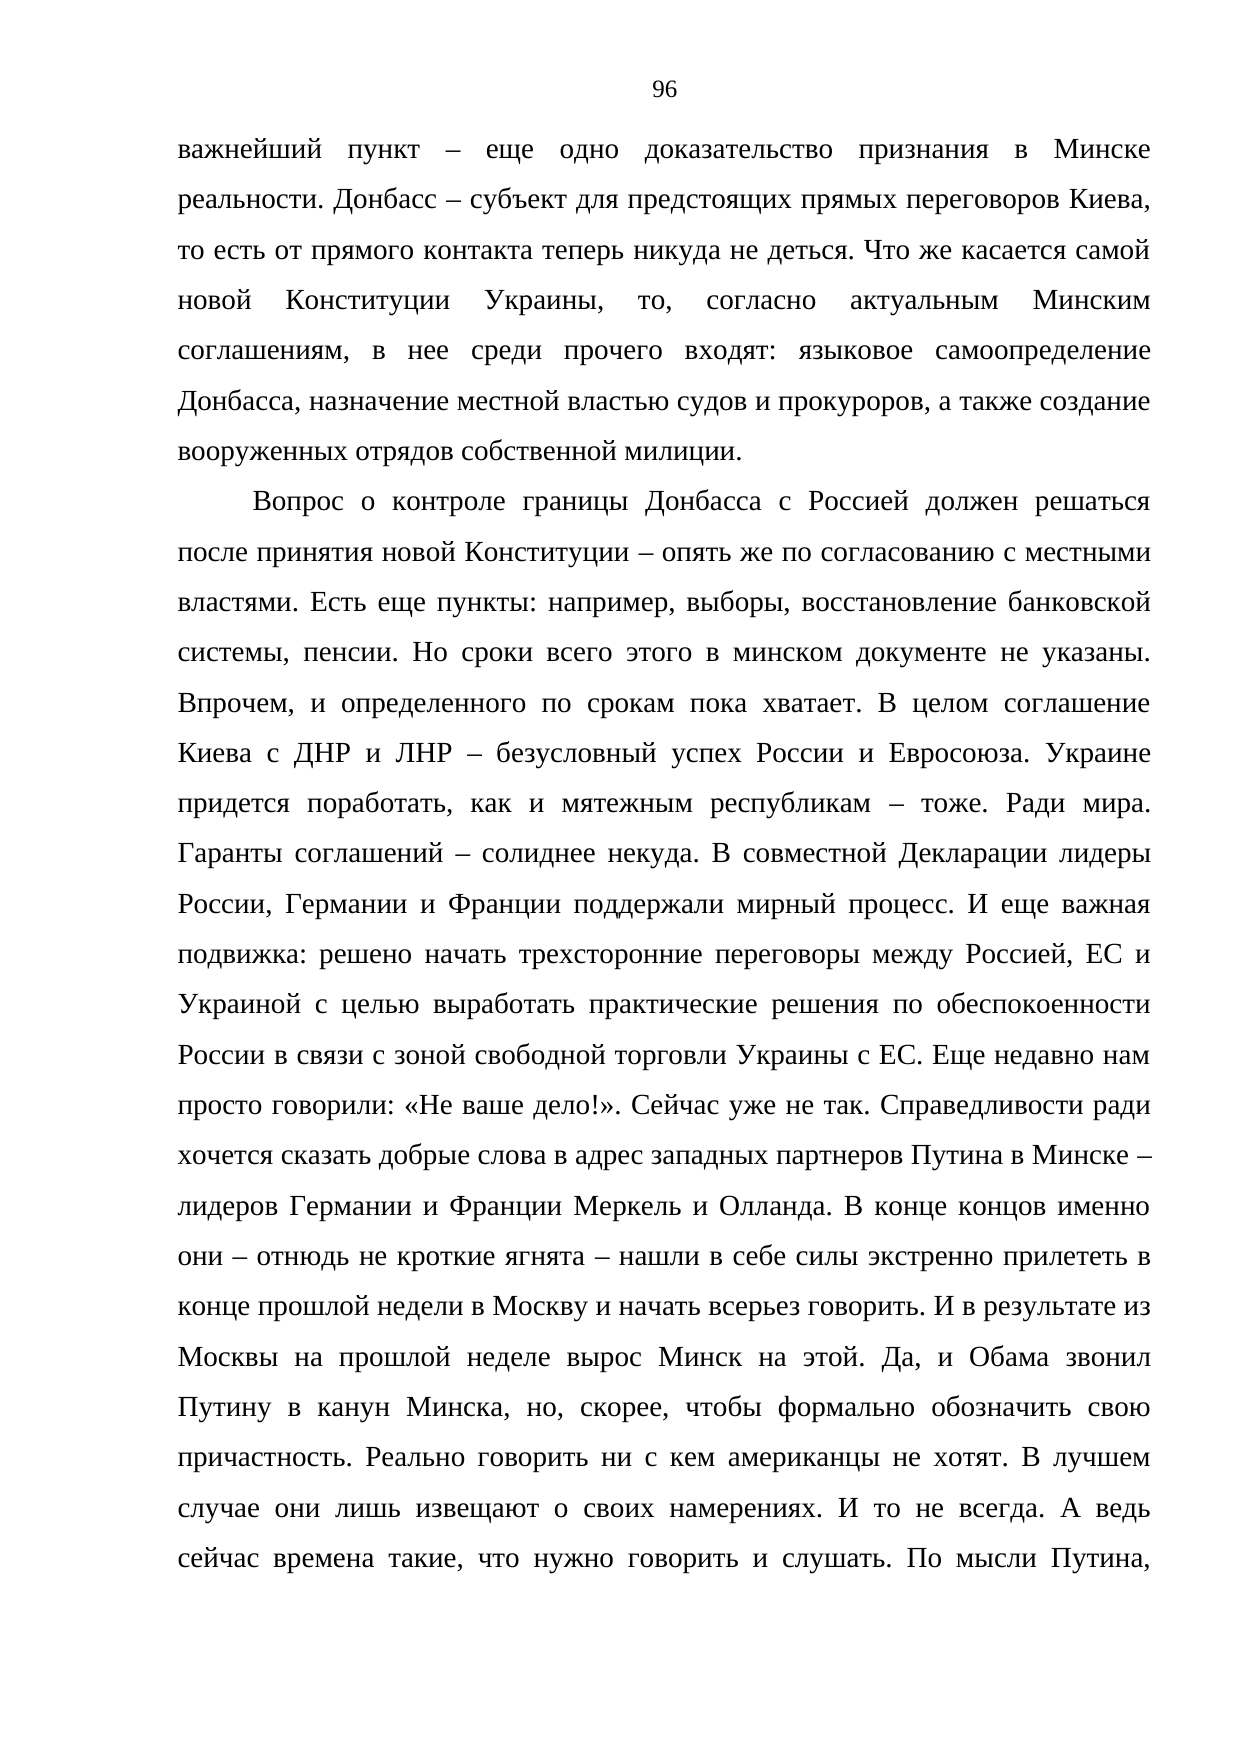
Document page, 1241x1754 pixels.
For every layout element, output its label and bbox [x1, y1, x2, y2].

text [177, 483, 1152, 1573]
text [177, 131, 1152, 467]
